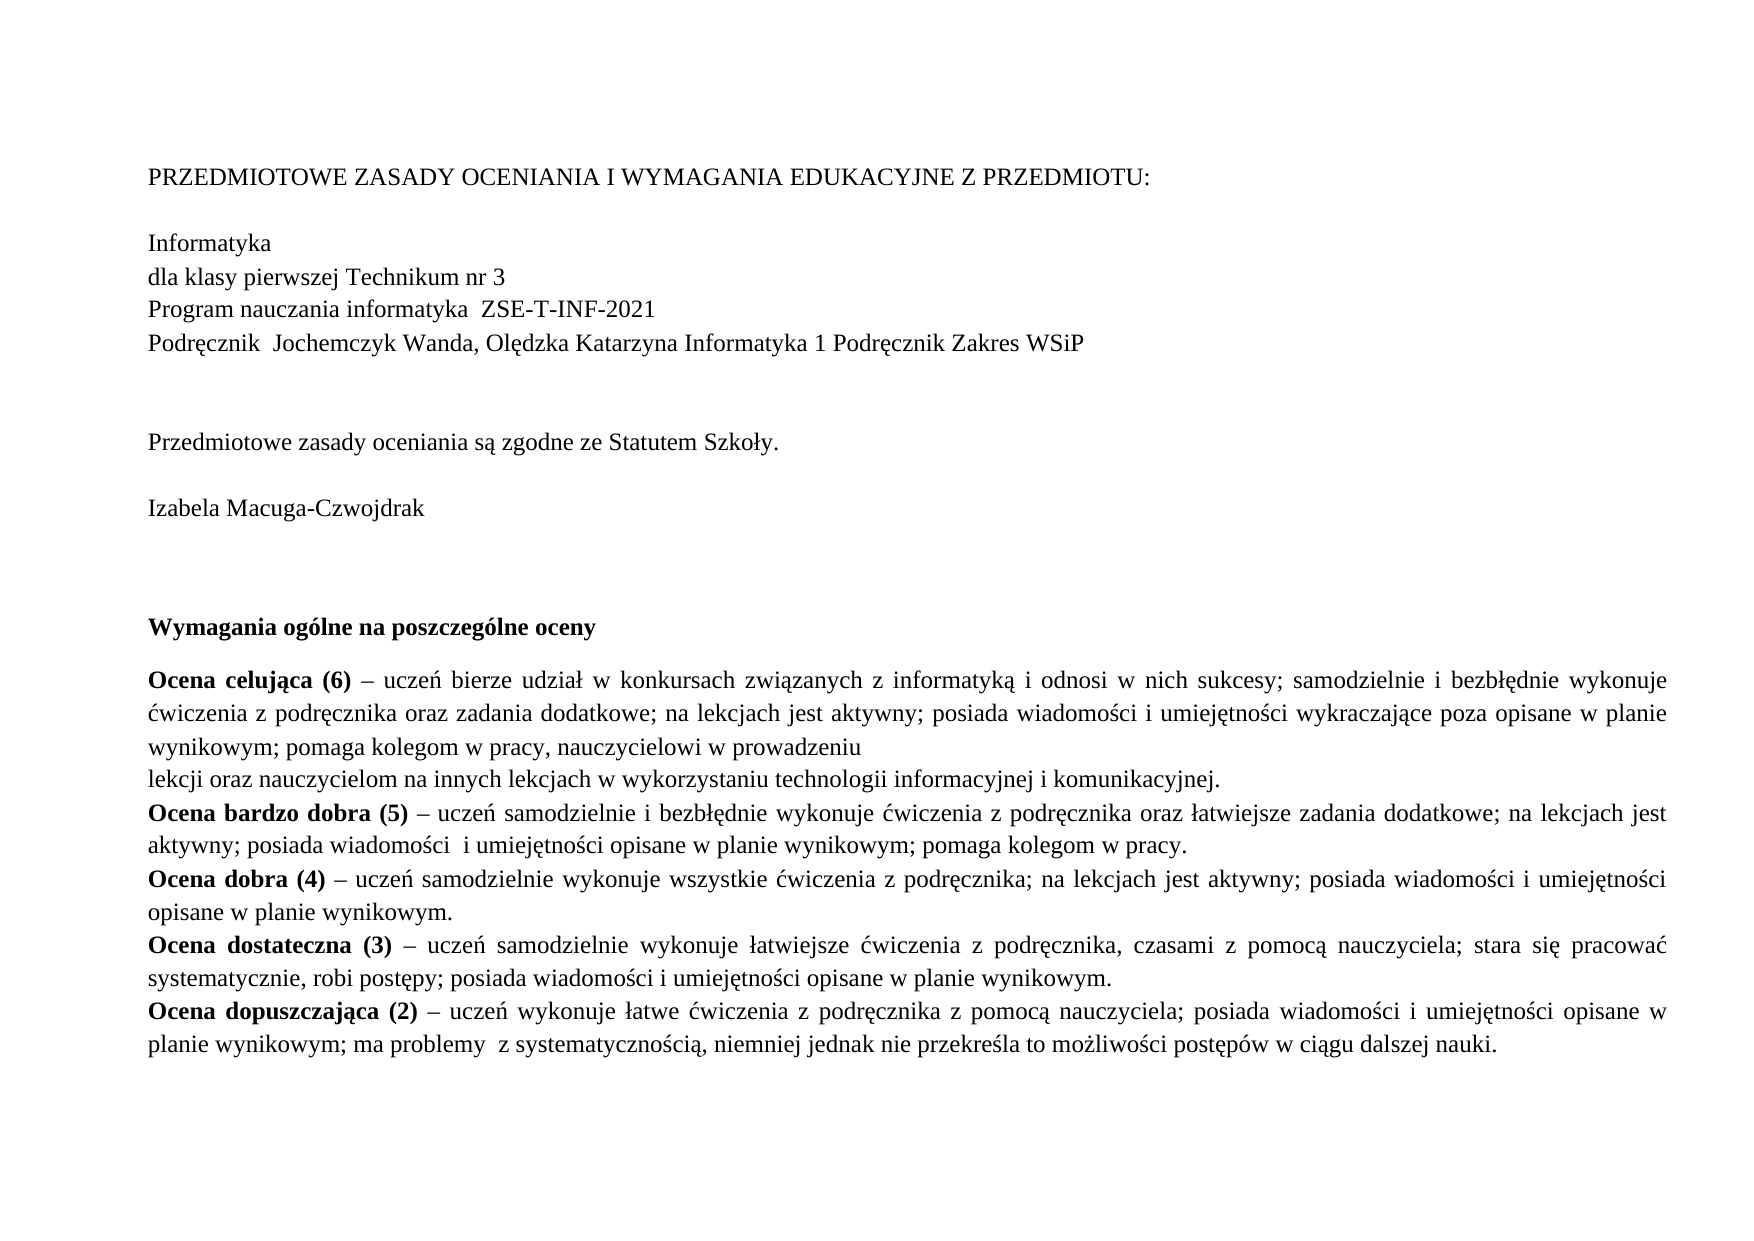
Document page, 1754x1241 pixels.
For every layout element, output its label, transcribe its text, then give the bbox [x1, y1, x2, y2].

text lekcji oraz nauczycielom na innych lekcjach w wykorzystaniu technologii informacyjnej i komunikacyjnej. [148, 764, 1668, 793]
text Ocena dobra (4) – uczeń samodzielnie wykonuje wszystkie ćwiczenia z podręcznika; na lekcjach jest aktywny; posiada wiadomości i umiejętności opisane w planie wynikowym. [148, 864, 1668, 925]
text Ocena dopuszczająca (2) – uczeń wykonuje łatwe ćwiczenia z podręcznika z pomocą nauczyciela; posiada wiadomości i umiejętności opisane w planie wynikowym; ma problemy z systematycznością, niemniej jednak nie przekreśla to możliwości postępów w ciągu dalszej nauki. [148, 996, 1668, 1057]
text Ocena dostateczna (3) – uczeń samodzielnie wykonuje łatwiejsze ćwiczenia z podręcznika, czasami z pomocą nauczyciela; stara się pracować systematycznie, robi postępy; posiada wiadomości i umiejętności opisane w planie wynikowym. [148, 930, 1668, 991]
text PRZEDMIOTOWE ZASADY OCENIANIA I WYMAGANIA EDUKACYJNE Z PRZEDMIOTU: Informatyka dla klasy pierwszej Technikum nr 3 Program nauczania informatyka ZSE-T-INF-2021 Podręcznik Jochemczyk Wanda, Olędzka Katarzyna Informatyka 1 Podręcznik Zakres WSiP Przedmiotowe zasady oceniania są zgodne ze Statutem Szkoły. Izabela Macuga-Czwojdrak [148, 162, 1668, 554]
text Wymagania ogólne na poszczególne oceny [148, 612, 1668, 640]
text Ocena bardzo dobra (5) – uczeń samodzielnie i bezbłędnie wykonuje ćwiczenia z podręcznika oraz łatwiejsze zadania dodatkowe; na lekcjach jest aktywny; posiada wiadomości i umiejętności opisane w planie wynikowym; pomaga kolegom w pracy. [148, 798, 1668, 859]
text Ocena celująca (6) – uczeń bierze udział w konkursach związanych z informatyką i odnosi w nich sukcesy; samodzielnie i bezbłędnie wykonuje ćwiczenia z podręcznika oraz zadania dodatkowe; na lekcjach jest aktywny; posiada wiadomości i umiejętności wykraczające poza opisane w planie wynikowym; pomaga kolegom w pracy, nauczycielowi w prowadzeniu [148, 666, 1668, 760]
